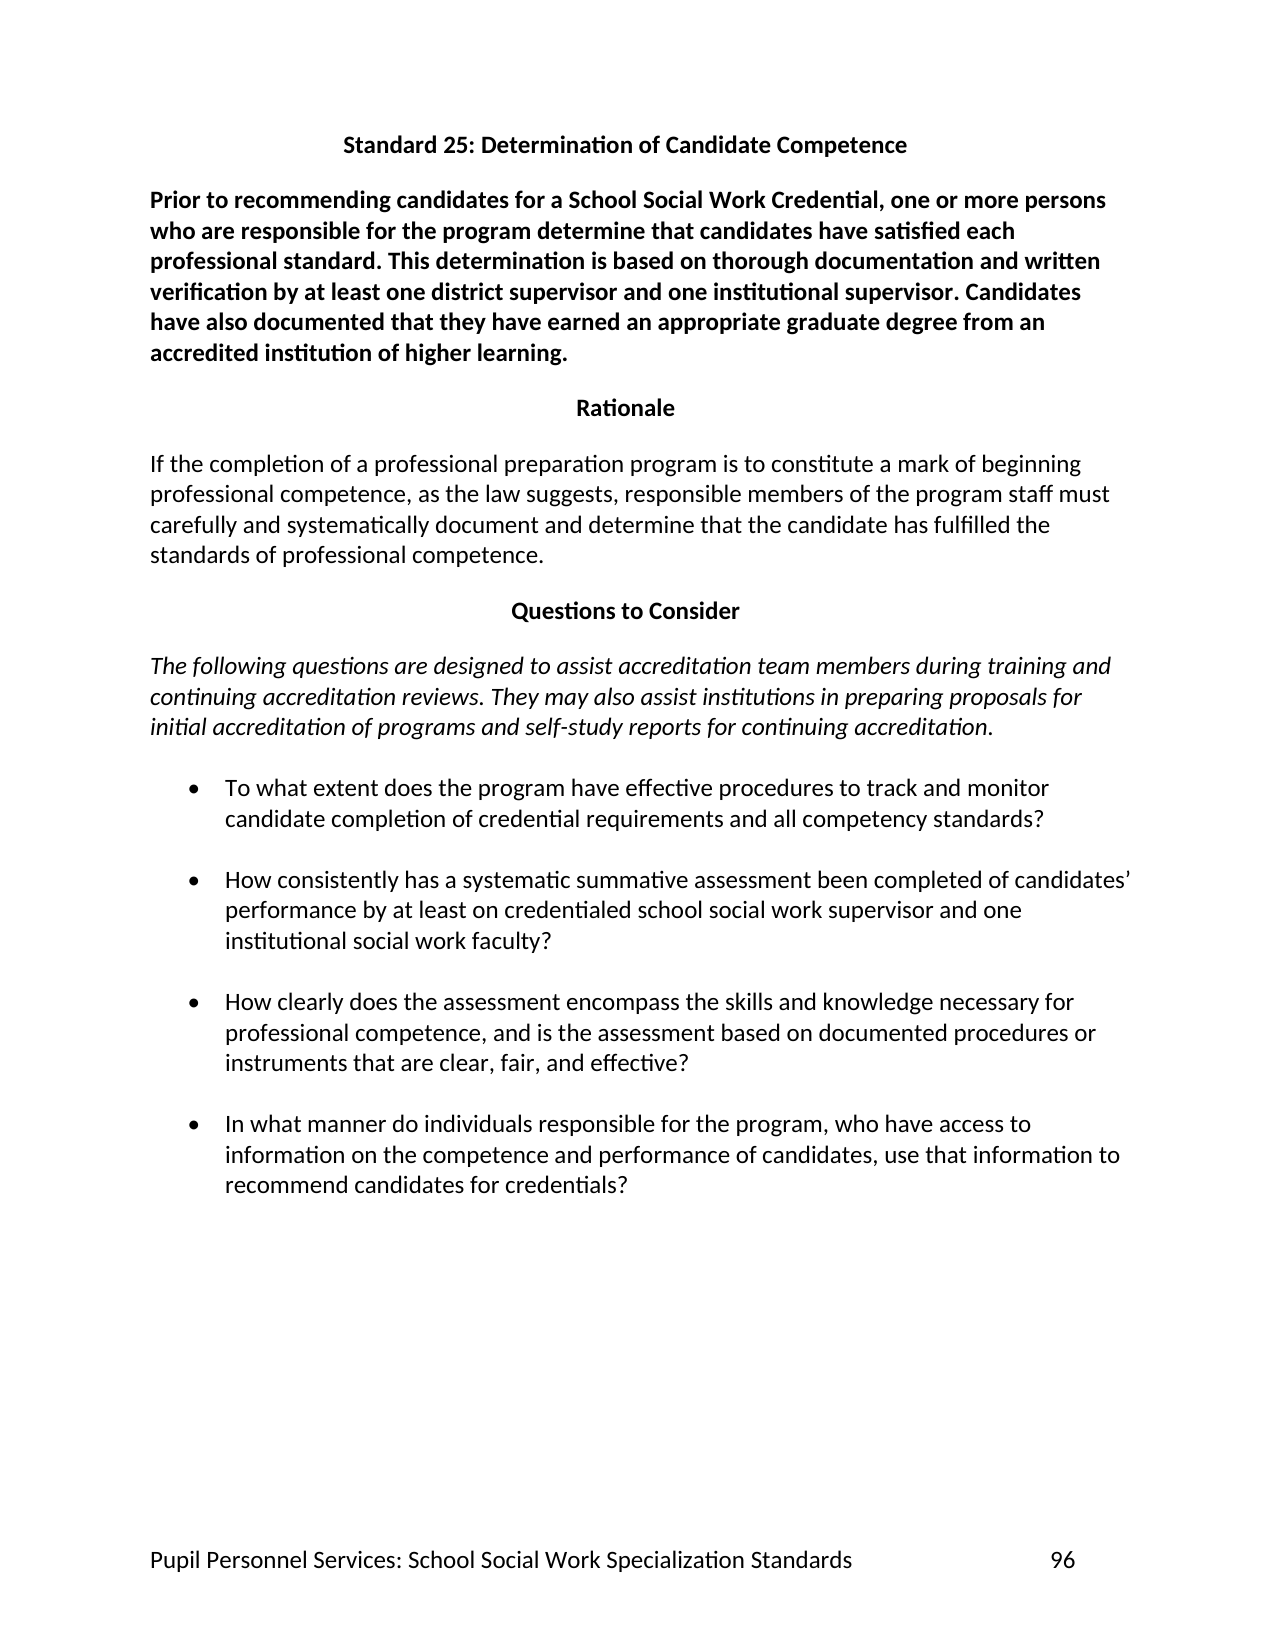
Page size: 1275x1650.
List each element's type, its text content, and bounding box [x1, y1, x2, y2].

text Prior to recommending candidates for a School Social Work Credential, one or more persons who are responsible for the program determine that candidates have satisfied each professional standard. This determination is based on thorough documentation and written verification by at least one district supervisor and one institutional supervisor. Candidates have also documented that they have earned an appropriate graduate degree from an accredited institution of higher learning. [150, 184, 1134, 367]
list How consistently has a systematic summative assessment been completed of candidates’ performance by at least on credentialed school social work supervisor and one institutional social work faculty? [187, 864, 1134, 956]
list In what manner do individuals responsible for the program, who have access to information on the competence and performance of candidates, use that information to recommend candidates for credentials? [187, 1108, 1134, 1200]
subtitle Rationale [156, 392, 1095, 423]
subtitle Standard 25: Determination of Candidate Competence [156, 129, 1095, 159]
text The following questions are designed to assist accreditation team members during training and continuing accreditation reviews. They may also assist institutions in preparing proposals for initial accreditation of programs and self-study reports for continuing accreditation. [150, 651, 1134, 742]
list To what extent does the program have effective procedures to track and monitor candidate completion of credential requirements and all competency standards? [187, 773, 1134, 834]
text If the completion of a professional preparation program is to constitute a mark of beginning professional competence, as the law suggests, responsible members of the program staff must carefully and systematically document and determine that the candidate has fulfilled the standards of professional competence. [150, 448, 1134, 570]
subtitle Questions to Consider [156, 595, 1095, 626]
list How clearly does the assessment encompass the skills and knowledge necessary for professional competence, and is the assessment based on documented procedures or instruments that are clear, fair, and effective? [187, 986, 1134, 1078]
